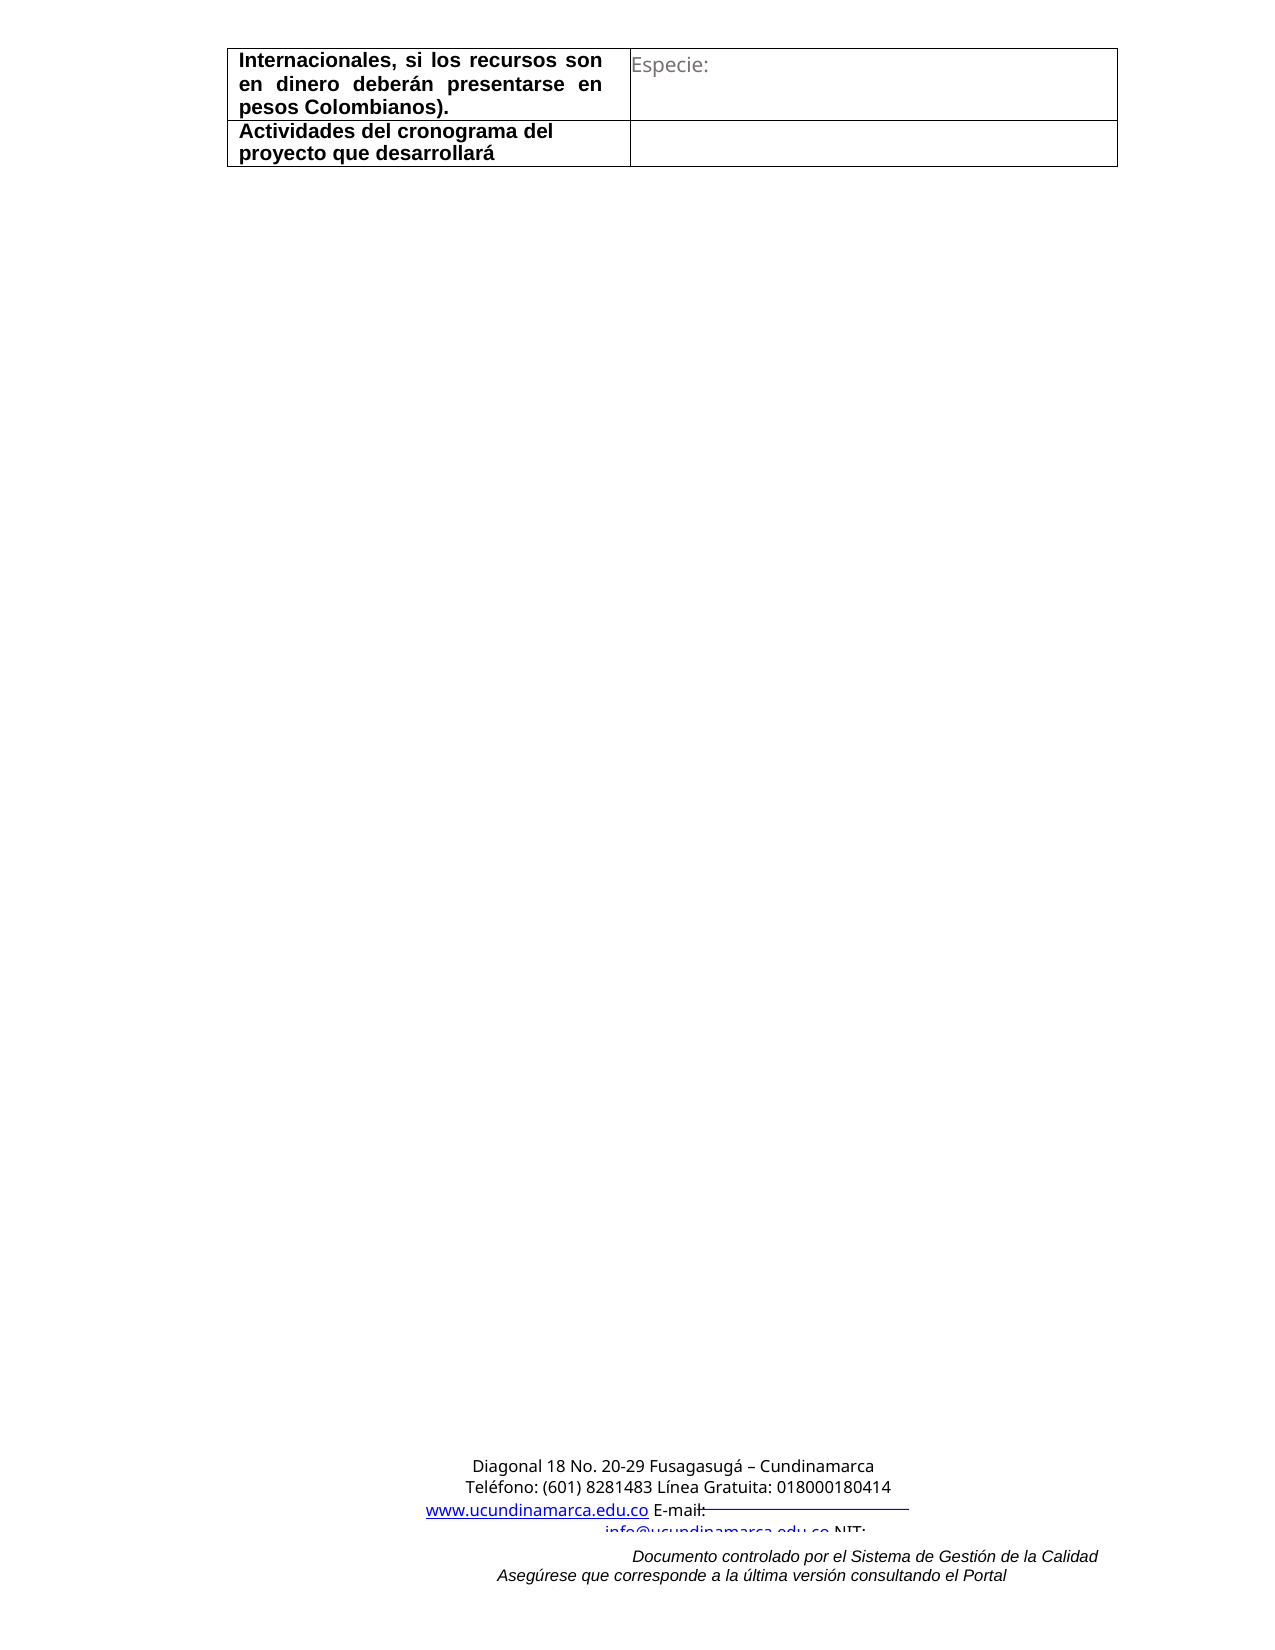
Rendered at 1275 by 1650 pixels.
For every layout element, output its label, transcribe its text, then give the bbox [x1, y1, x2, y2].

table_cell Dinero: Especie: [631, 49, 1117, 119]
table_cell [228, 49, 630, 119]
table_cell [631, 121, 1117, 166]
table_cell Actividades del cronograma del proyecto que desarrollará [228, 121, 630, 166]
